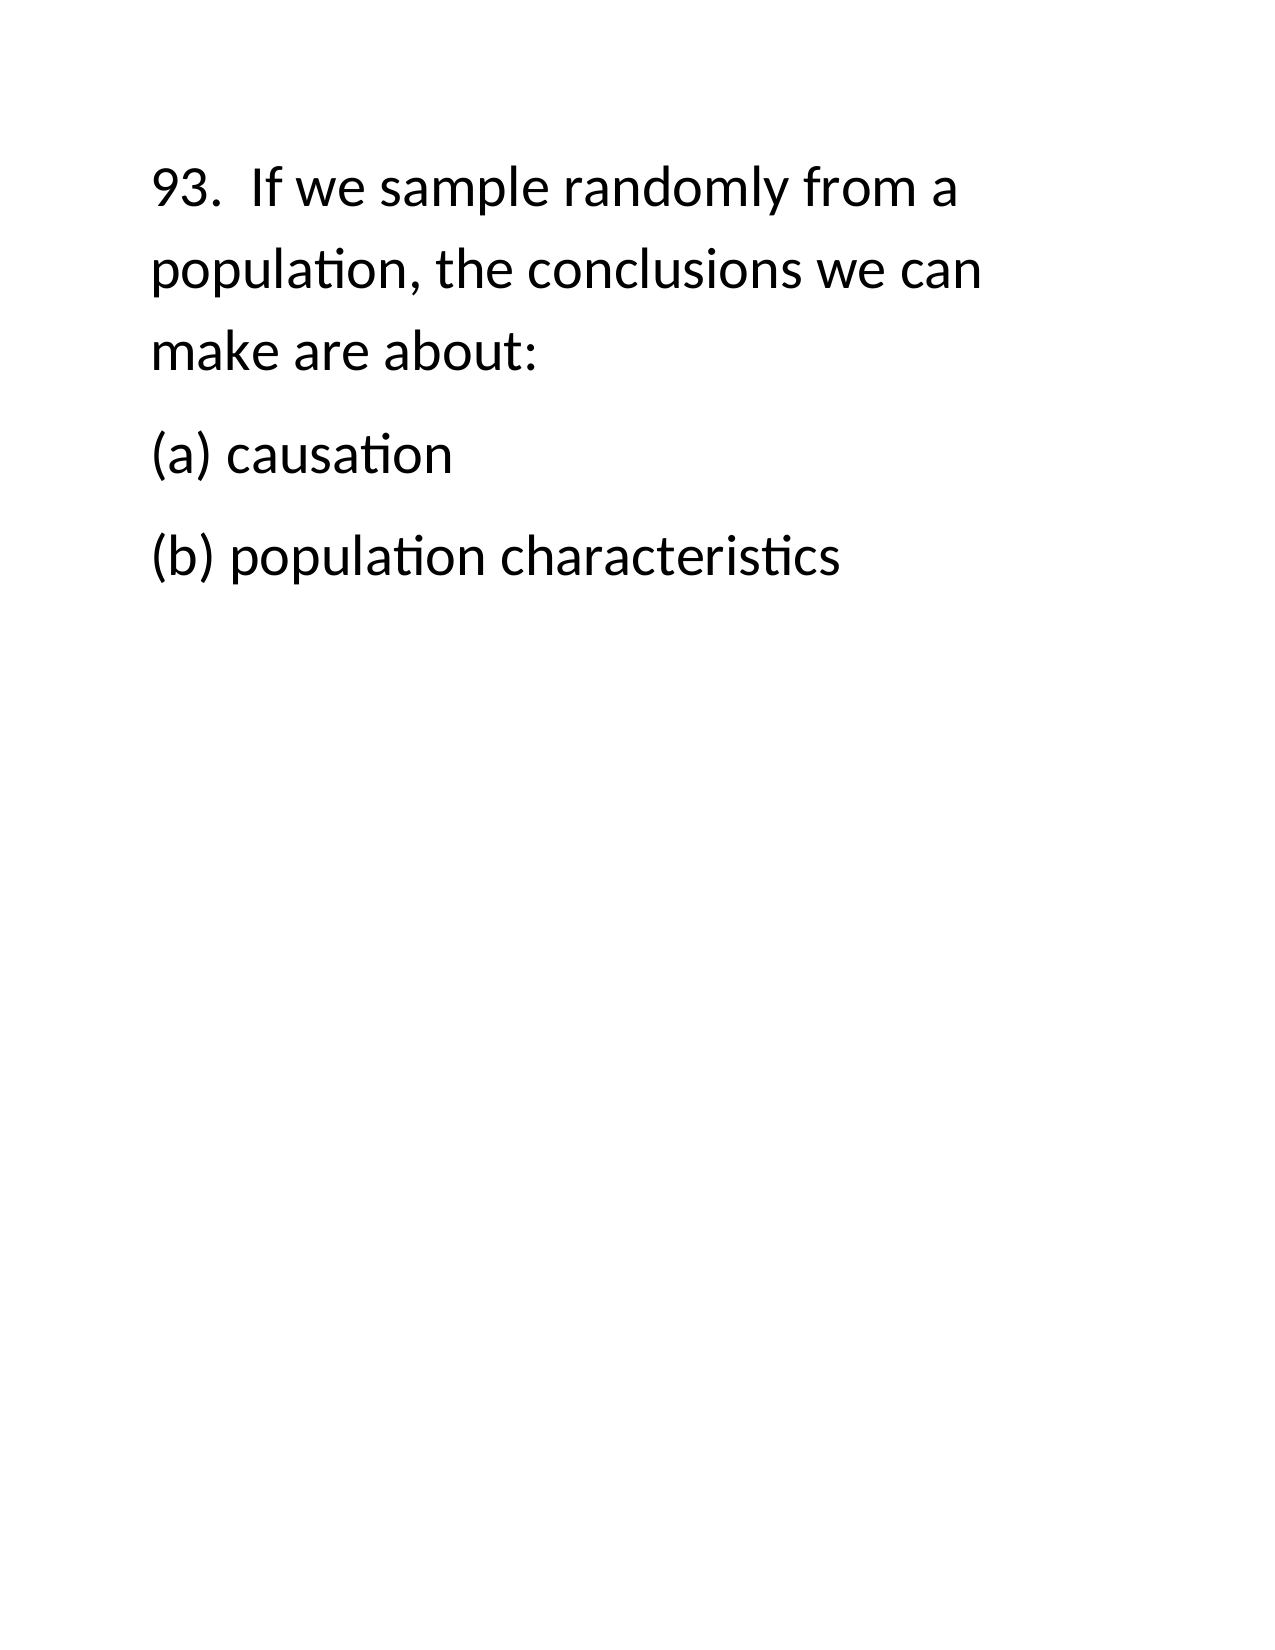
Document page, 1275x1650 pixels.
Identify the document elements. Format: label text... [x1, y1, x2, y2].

text (b) population characteristics [150, 519, 1125, 590]
text (a) causation [150, 416, 1125, 488]
text 93. If we sample randomly from a population, the conclusions we can make are about: [150, 150, 1125, 385]
